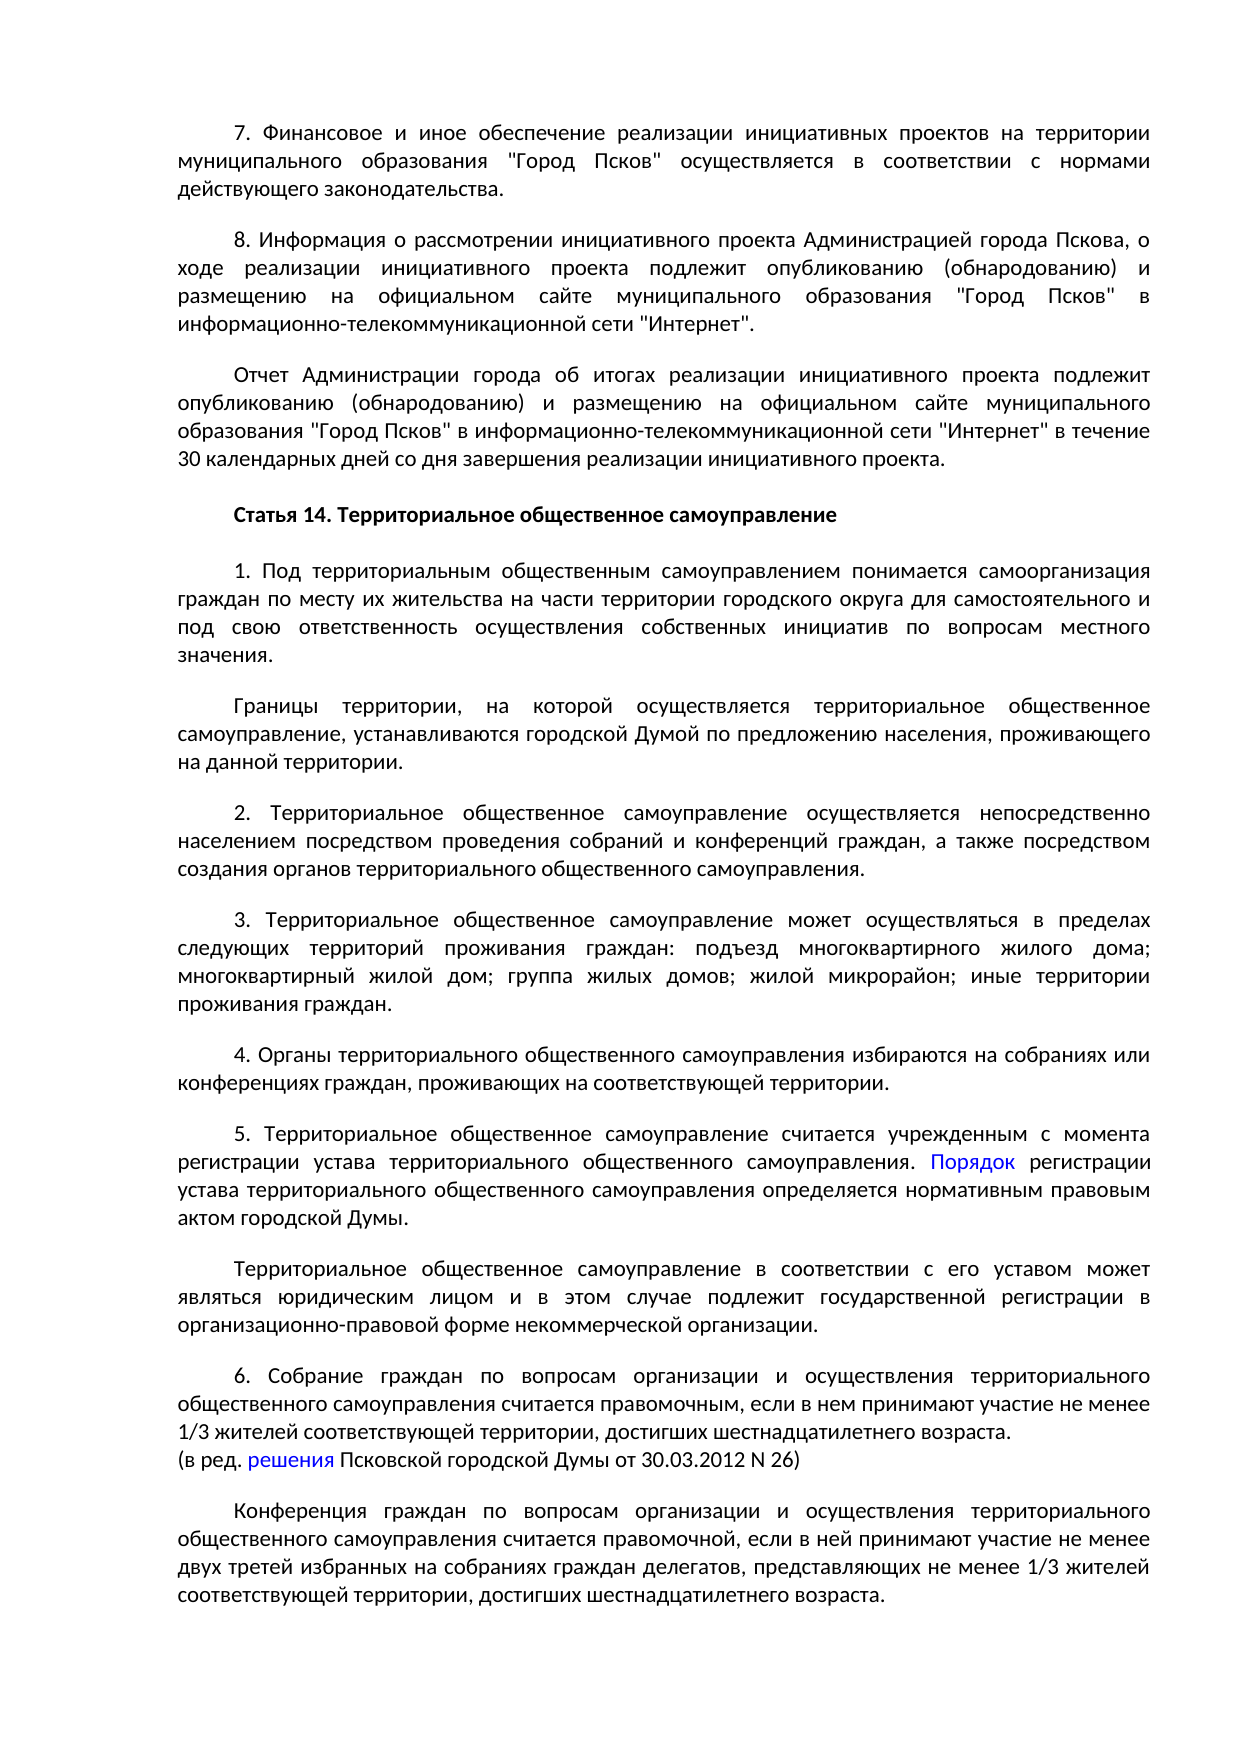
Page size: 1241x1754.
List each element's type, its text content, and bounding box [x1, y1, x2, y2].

text 6. Собрание граждан по вопросам организации и осуществления территориального общественного самоуправления считается правомочным, если в нем принимают участие не менее 1/3 жителей соответствующей территории, достигших шестнадцатилетнего возраста. [177, 1361, 1152, 1445]
text 8. Информация о рассмотрении инициативного проекта Администрацией города Пскова, о ходе реализации инициативного проекта подлежит опубликованию (обнародованию) и размещению на официальном сайте муниципального образования "Город Псков" в информационно-телекоммуникационной сети "Интернет". [177, 225, 1152, 337]
title Статья 14. Территориальное общественное самоуправление [177, 500, 1152, 528]
text 3. Территориальное общественное самоуправление может осуществляться в пределах следующих территорий проживания граждан: подъезд многоквартирного жилого дома; многоквартирный жилой дом; группа жилых домов; жилой микрорайон; иные территории проживания граждан. [177, 905, 1152, 1017]
text 5. Территориальное общественное самоуправление считается учрежденным с момента регистрации устава территориального общественного самоуправления. Порядок регистрации устава территориального общественного самоуправления определяется нормативным правовым актом городской Думы. [177, 1119, 1152, 1231]
text 4. Органы территориального общественного самоуправления избираются на собраниях или конференциях граждан, проживающих на соответствующей территории. [177, 1040, 1152, 1096]
text 2. Территориальное общественное самоуправление осуществляется непосредственно населением посредством проведения собраний и конференций граждан, а также посредством создания органов территориального общественного самоуправления. [177, 798, 1152, 882]
text Конференция граждан по вопросам организации и осуществления территориального общественного самоуправления считается правомочной, если в ней принимают участие не менее двух третей избранных на собраниях граждан делегатов, представляющих не менее 1/3 жителей соответствующей территории, достигших шестнадцатилетнего возраста. [177, 1496, 1152, 1608]
text Территориальное общественное самоуправление в соответствии с его уставом может являться юридическим лицом и в этом случае подлежит государственной регистрации в организационно-правовой форме некоммерческой организации. [177, 1254, 1152, 1338]
text Отчет Администрации города об итогах реализации инициативного проекта подлежит опубликованию (обнародованию) и размещению на официальном сайте муниципального образования "Город Псков" в информационно-телекоммуникационной сети "Интернет" в течение 30 календарных дней со дня завершения реализации инициативного проекта. [177, 360, 1152, 472]
text Границы территории, на которой осуществляется территориальное общественное самоуправление, устанавливаются городской Думой по предложению населения, проживающего на данной территории. [177, 691, 1152, 775]
text 1. Под территориальным общественным самоуправлением понимается самоорганизация граждан по месту их жительства на части территории городского округа для самостоятельного и под свою ответственность осуществления собственных инициатив по вопросам местного значения. [177, 556, 1152, 668]
text (в ред. решения Псковской городской Думы от 30.03.2012 N 26) [177, 1445, 1152, 1473]
text 7. Финансовое и иное обеспечение реализации инициативных проектов на территории муниципального образования "Город Псков" осуществляется в соответствии с нормами действующего законодательства. [177, 118, 1152, 202]
